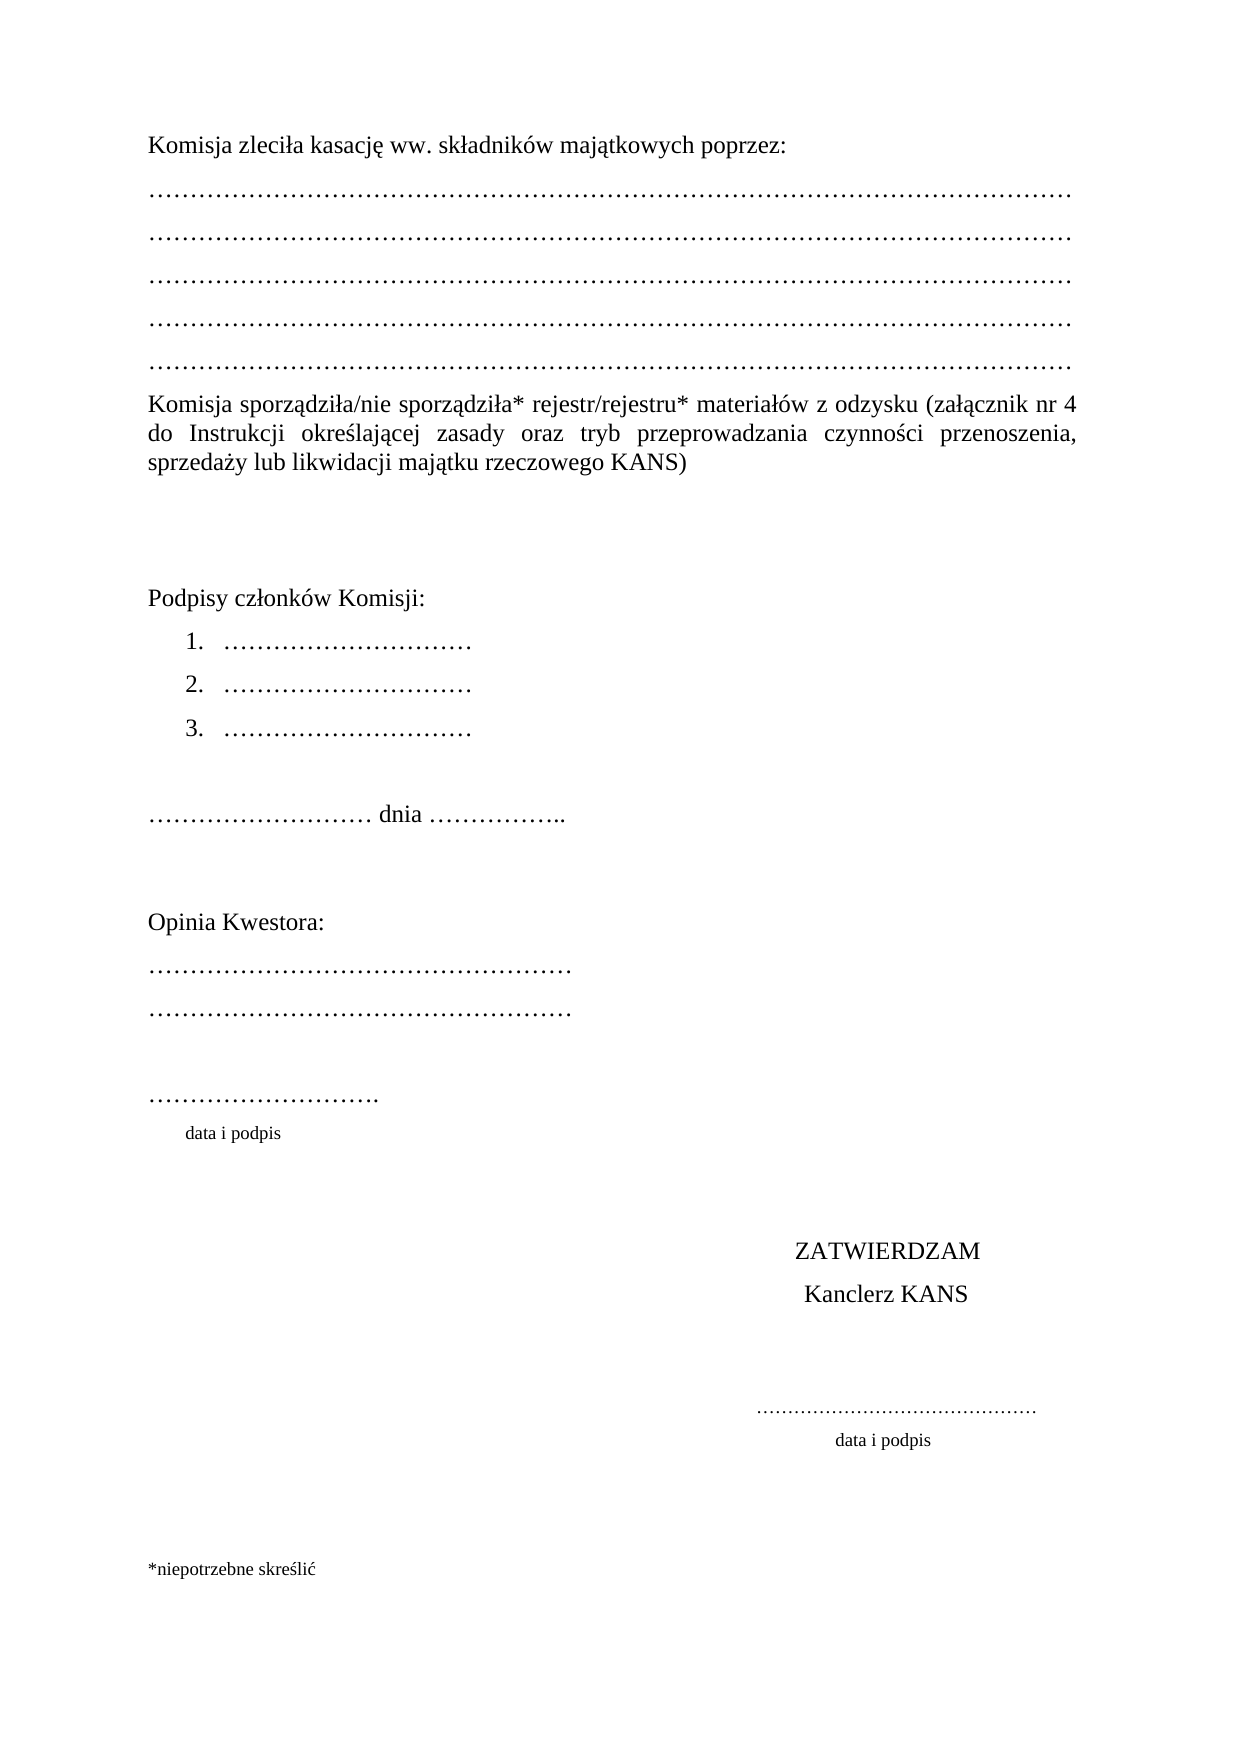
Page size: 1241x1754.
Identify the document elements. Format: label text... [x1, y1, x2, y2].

list ………………………… [185, 626, 1211, 655]
list ………………………… [185, 669, 1211, 698]
text Komisja zleciła kasację ww. składników majątkowych poprzez: [148, 131, 1093, 159]
list Opinia Kwestora: …………………………………………… [148, 907, 1211, 978]
text ZATWIERDZAM [148, 1236, 1181, 1264]
text Komisja sporządziła/nie sporządziła* rejestr/rejestru* materiałów z odzysku (załącznik nr 4 do Instrukcji określającej zasady oraz tryb przeprowadzania czynności przenoszenia, sprzedaży lub likwidacji majątku rzeczowego KANS) [148, 389, 1078, 476]
list ………………………… [185, 713, 1211, 741]
text *niepotrzebne skreślić [148, 1558, 1181, 1579]
list ………………………. [148, 1079, 1211, 1108]
text data i podpis [148, 1428, 1181, 1450]
text Kanclerz KANS [148, 1279, 1181, 1308]
list ……………………… dnia …………….. [148, 799, 1211, 828]
list data i podpis [148, 1122, 1211, 1144]
list …………………………………………… [148, 993, 1211, 1022]
text …………………………………………………………………………………………………………………………………………………………………………………………………………………………………………………………………………………………………………………………………………………………………………………………………………………………………………………………………………………………………………… [148, 174, 1093, 375]
text ……………………………………… [148, 1396, 1181, 1418]
text Podpisy członków Komisji: [148, 583, 1211, 612]
